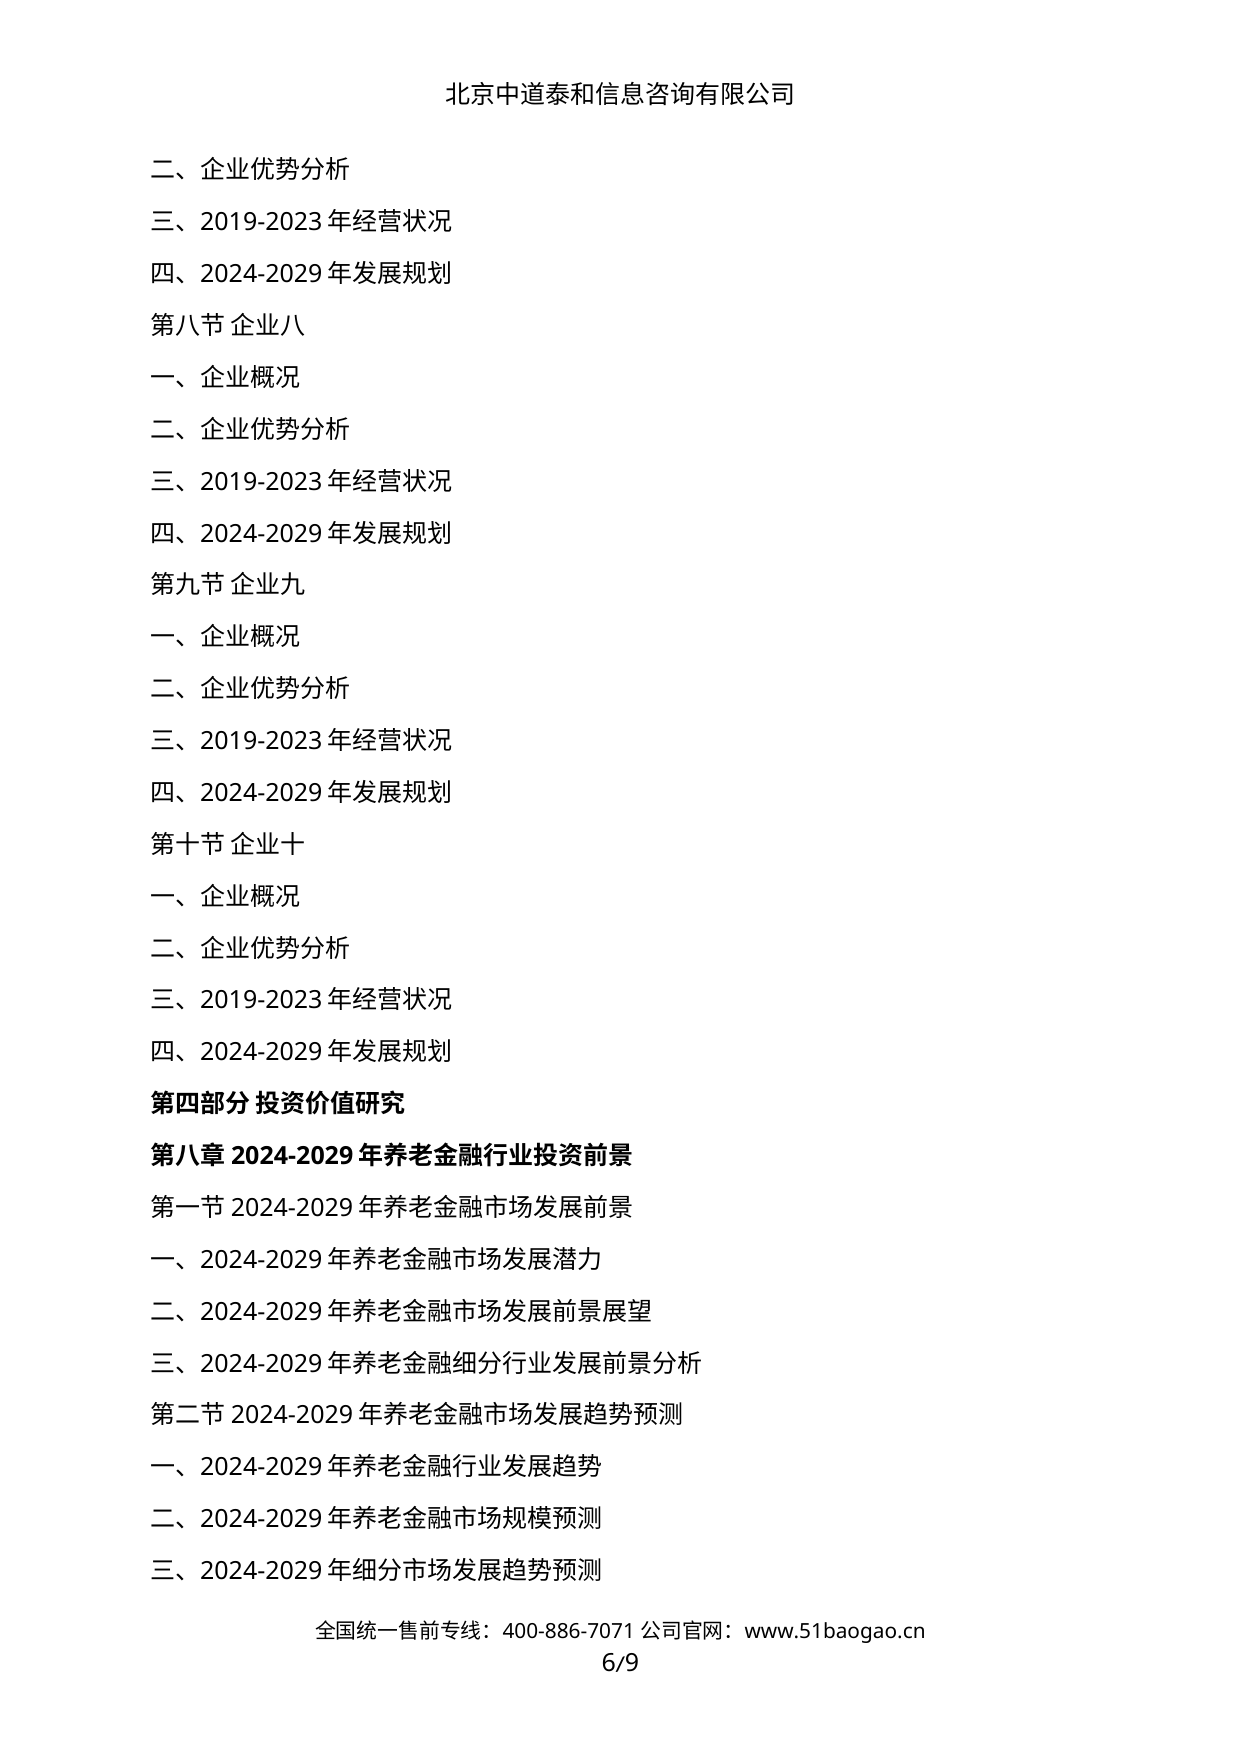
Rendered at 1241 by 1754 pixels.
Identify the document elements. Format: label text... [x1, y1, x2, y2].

text 第九节 企业九 [150, 565, 1090, 601]
text 三、2024-2029年细分市场发展趋势预测 [150, 1551, 1090, 1587]
text 四、2024-2029年发展规划 [150, 772, 1090, 809]
text 第二节 2024-2029年养老金融市场发展趋势预测 [150, 1395, 1090, 1431]
text 第八节 企业八 [150, 306, 1090, 342]
text 第一节 2024-2029年养老金融市场发展前景 [150, 1187, 1090, 1224]
text 第十节 企业十 [150, 824, 1090, 861]
text 三、2019-2023年经营状况 [150, 202, 1090, 238]
text 二、企业优势分析 [150, 928, 1090, 964]
text 一、2024-2029年养老金融市场发展潜力 [150, 1239, 1090, 1276]
text 二、企业优势分析 [150, 409, 1090, 446]
text 二、企业优势分析 [150, 150, 1090, 186]
text 第四部分 投资价值研究 [150, 1084, 1090, 1120]
text 三、2019-2023年经营状况 [150, 721, 1090, 757]
text 第八章 2024-2029年养老金融行业投资前景 [150, 1136, 1090, 1172]
text 二、2024-2029年养老金融市场发展前景展望 [150, 1291, 1090, 1327]
text 四、2024-2029年发展规划 [150, 513, 1090, 549]
text 一、2024-2029年养老金融行业发展趋势 [150, 1447, 1090, 1483]
text 一、企业概况 [150, 357, 1090, 394]
text 三、2019-2023年经营状况 [150, 461, 1090, 497]
text 二、企业优势分析 [150, 669, 1090, 705]
text 三、2024-2029年养老金融细分行业发展前景分析 [150, 1343, 1090, 1379]
text 二、2024-2029年养老金融市场规模预测 [150, 1499, 1090, 1535]
text 一、企业概况 [150, 876, 1090, 912]
text 四、2024-2029年发展规划 [150, 254, 1090, 290]
text 三、2019-2023年经营状况 [150, 980, 1090, 1016]
text 一、企业概况 [150, 617, 1090, 653]
text 四、2024-2029年发展规划 [150, 1032, 1090, 1068]
